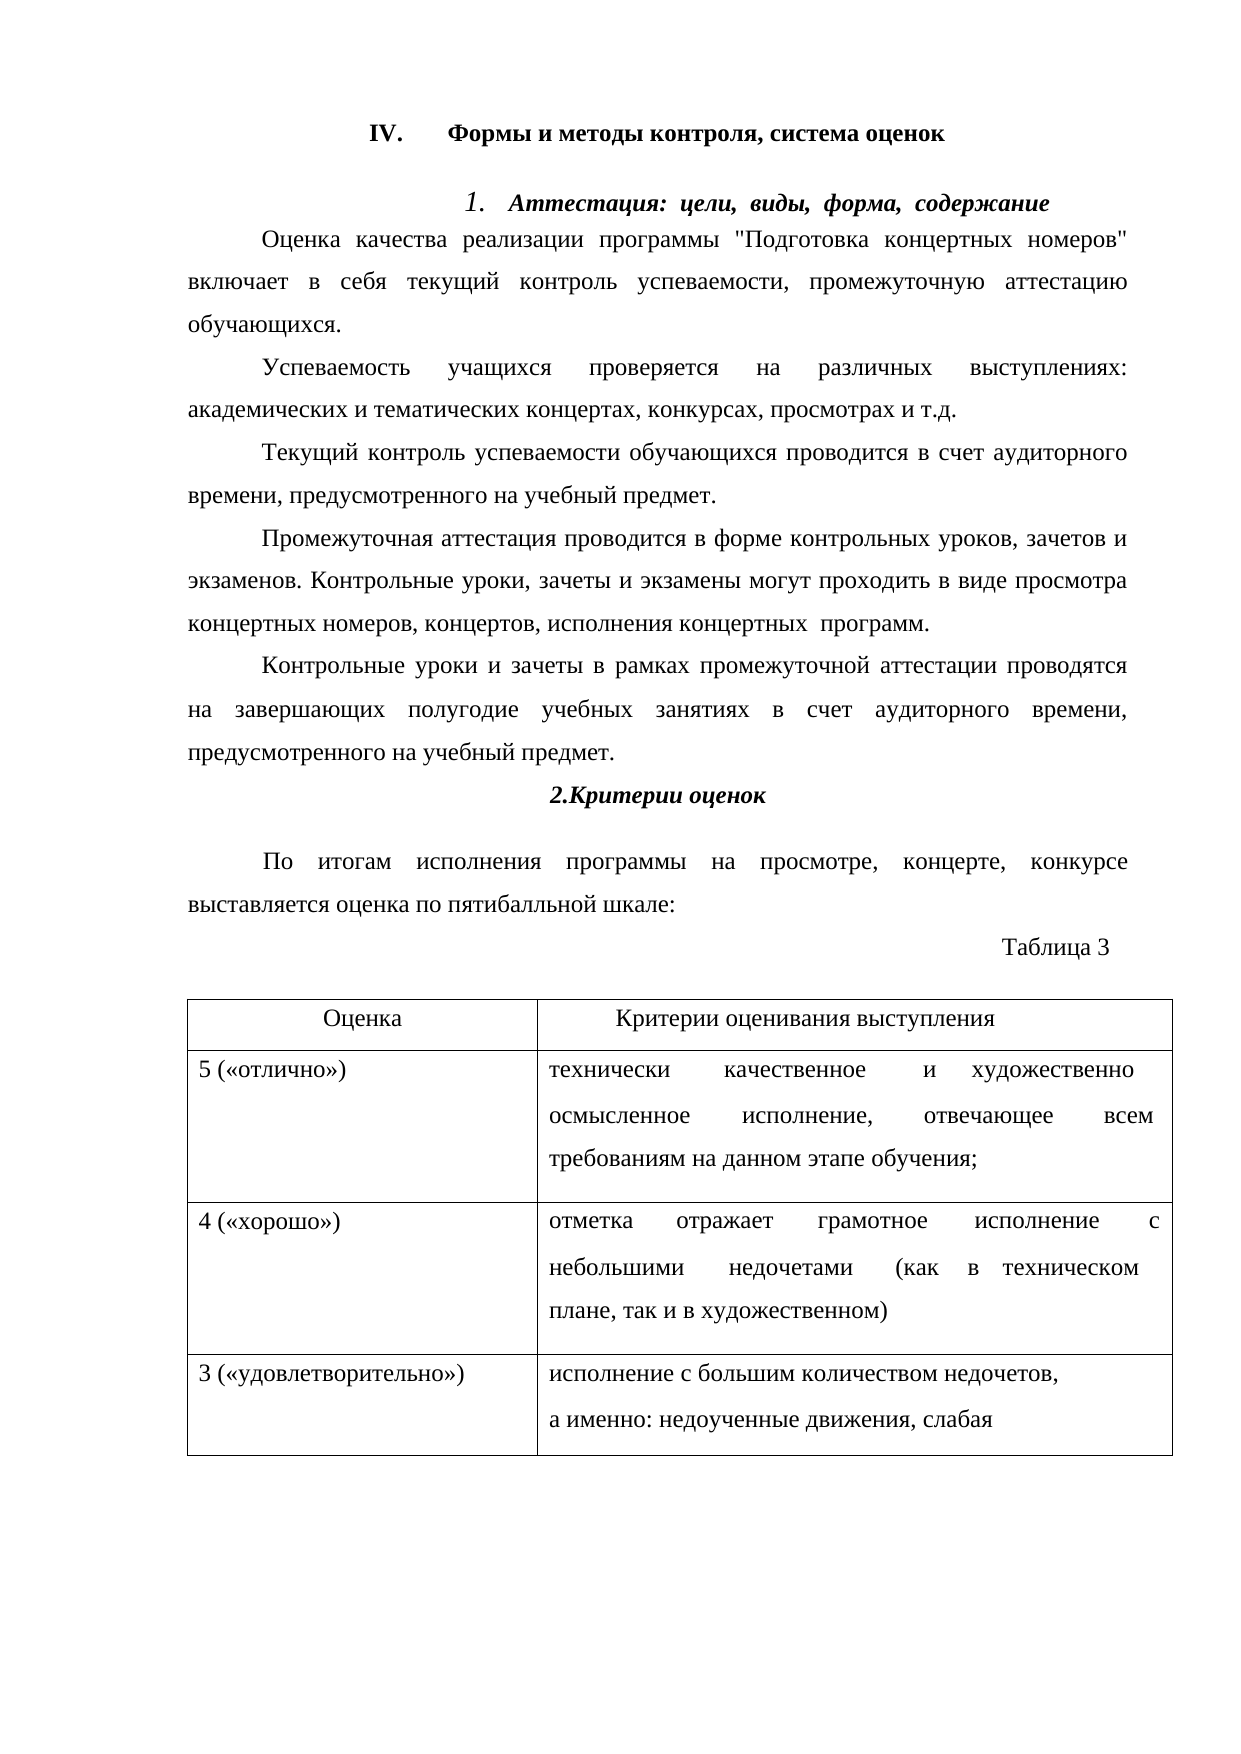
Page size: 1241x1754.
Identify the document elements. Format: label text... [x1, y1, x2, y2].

table_cell технически качественное и художественно осмысленное исполнение, отвечающее всем требованиям на данном этапе обучения; [538, 1051, 1172, 1202]
text Промежуточная аттестация проводится в форме контрольных уроков, зачетов и экзаменов. Контрольные уроки, зачеты и экзамены могут проходить в виде просмотра концертных номеров, концертов, исполнения концертных программ. [188, 523, 1128, 636]
table_header Оценка [188, 1000, 537, 1050]
text Оценка качества реализации программы "Подготовка концертных номеров" включает в себя текущий контроль успеваемости, промежуточную аттестацию обучающихся. [188, 224, 1128, 338]
table_header Критерии оценивания выступления [538, 1000, 1172, 1050]
table_cell отметка отражает грамотное исполнение с небольшими недочетами (как в техническом плане, так и в художественном) [538, 1203, 1172, 1354]
list Аттестация: цели, виды, форма, содержание [363, 184, 1151, 217]
text Таблица 3 [177, 932, 1110, 961]
text Успеваемость учащихся проверяется на различных выступлениях: академических и тематических концертах, конкурсах, просмотрах и т.д. [188, 352, 1128, 423]
table_cell 5 («отлично») [188, 1051, 537, 1202]
text IV. Формы и методы контроля, система оценок [177, 118, 1137, 147]
table_cell исполнение с большим количеством недочетов, а именно: недоученные движения, слабая [538, 1355, 1172, 1455]
text Текущий контроль успеваемости обучающихся проводится в счет аудиторного времени, предусмотренного на учебный предмет. [188, 437, 1128, 509]
text Контрольные уроки и зачеты в рамках промежуточной аттестации проводятся на завершающих полугодие учебных занятиях в счет аудиторного времени, предусмотренного на учебный предмет. [188, 651, 1128, 766]
text По итогам исполнения программы на просмотре, концерте, конкурсе выставляется оценка по пятибалльной шкале: [188, 846, 1128, 917]
table_cell 3 («удовлетворительно») [188, 1355, 537, 1455]
table_cell 4 («хорошо») [188, 1203, 537, 1354]
text 2.Критерии оценок [177, 780, 1138, 809]
